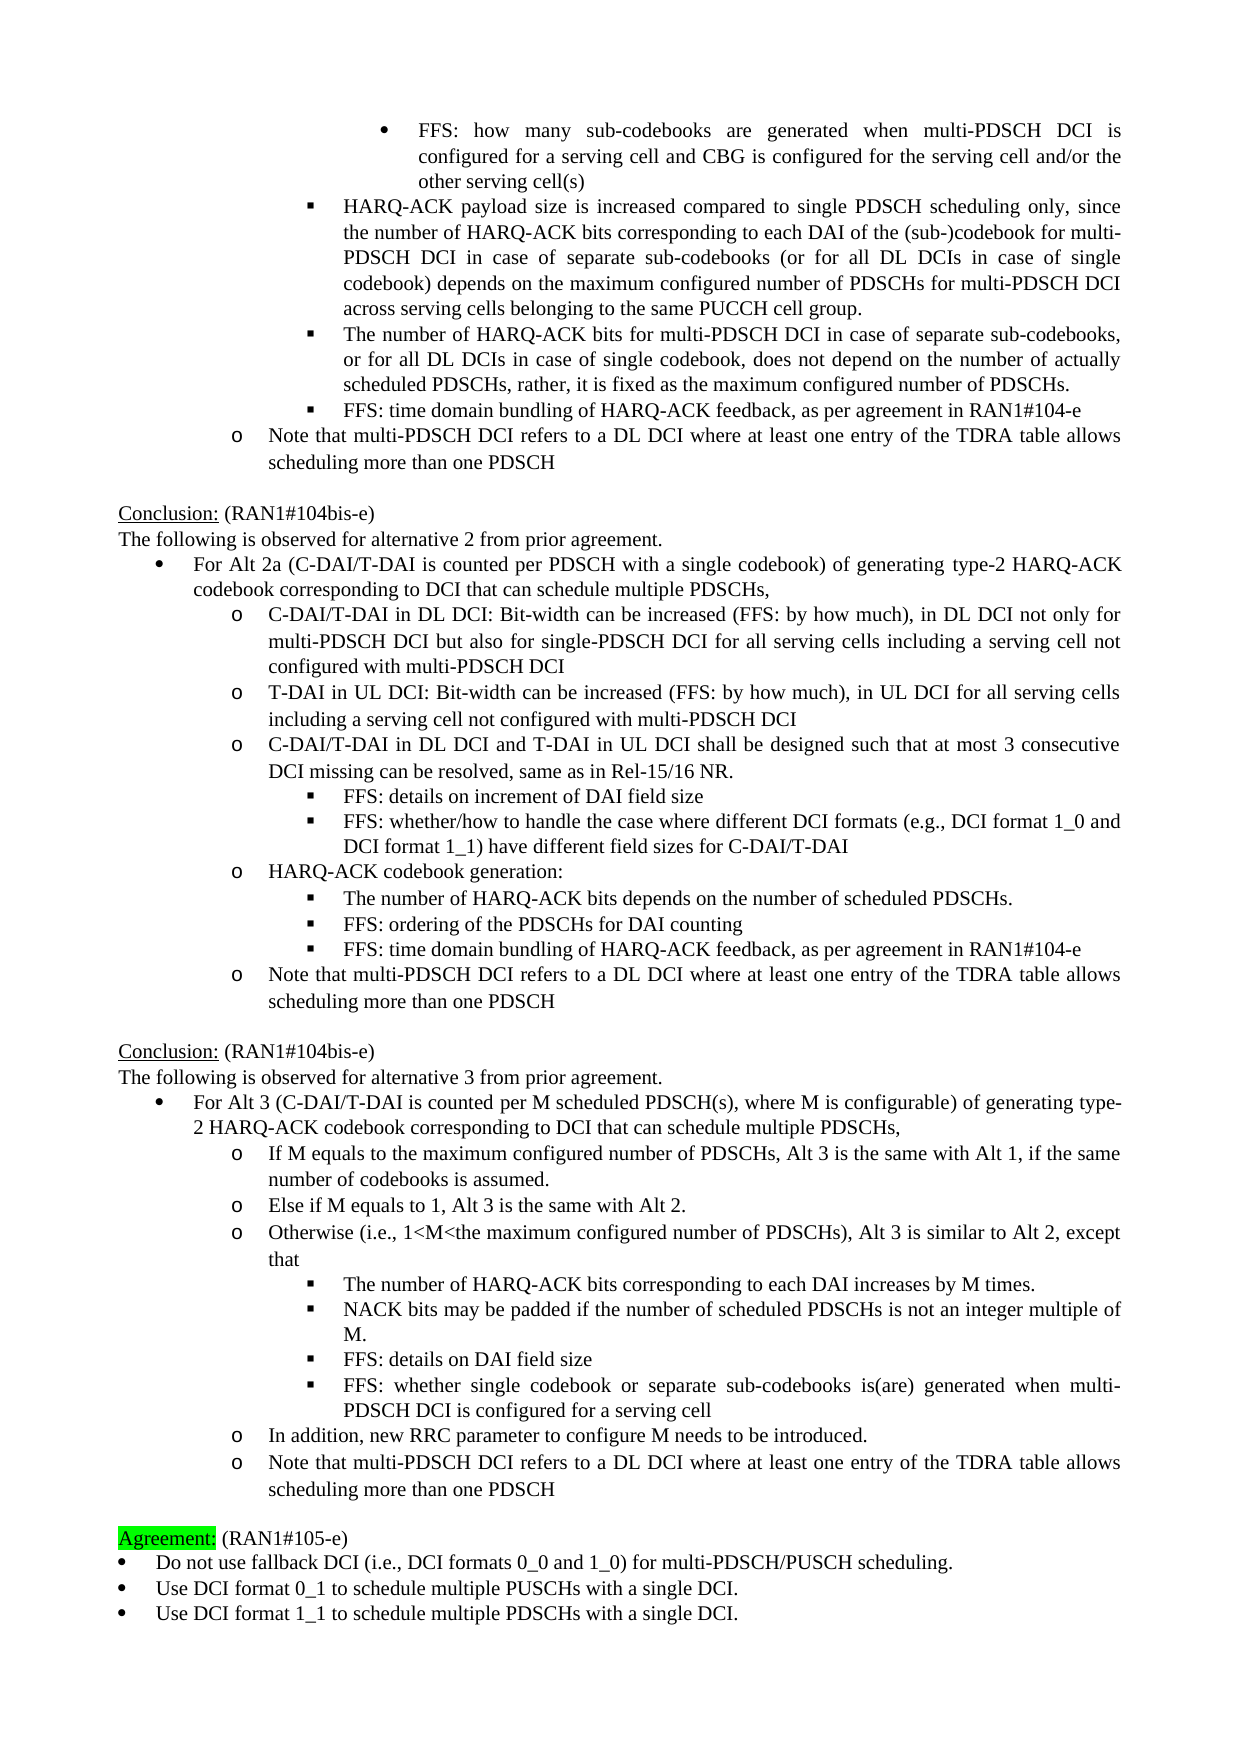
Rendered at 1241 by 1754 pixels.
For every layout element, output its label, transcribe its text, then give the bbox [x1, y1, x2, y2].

list If M equals to the maximum configured number of PDSCHs, Alt 3 is the same with Alt 1, if the same number of codebooks is assumed. [231, 1141, 1122, 1191]
list The number of HARQ-ACK bits for multi-PDSCH DCI in case of separate sub-codebooks, or for all DL DCIs in case of single codebook, does not depend on the number of actually scheduled PDSCHs, rather, it is fixed as the maximum configured number of PDSCHs. [306, 321, 1122, 396]
list Do not use fallback DCI (i.e., DCI formats 0_0 and 1_0) for multi-PDSCH/PUSCH scheduling. [118, 1550, 1122, 1574]
list Note that multi-PDSCH DCI refers to a DL DCI where at least one entry of the TDRA table allows scheduling more than one PDSCH [231, 962, 1122, 1013]
list FFS: ordering of the PDSCHs for DAI counting [306, 912, 1122, 936]
list C-DAI/T-DAI in DL DCI and T-DAI in UL DCI shall be designed such that at most 3 consecutive DCI missing can be resolved, same as in Rel-15/16 NR. [231, 732, 1122, 783]
list FFS: time domain bundling of HARQ-ACK feedback, as per agreement in RAN1#104-e [306, 398, 1122, 422]
list Conclusion: (RAN1#104bis-e) [118, 501, 1122, 525]
list Use DCI format 1_1 to schedule multiple PDSCHs with a single DCI. [118, 1601, 1122, 1625]
list Otherwise (i.e., 1<M<the maximum configured number of PDSCHs), Alt 3 is similar to Alt 2, except that [231, 1219, 1122, 1271]
list The number of HARQ-ACK bits corresponding to each DAI increases by M times. [306, 1272, 1122, 1296]
list In addition, new RRC parameter to configure M needs to be introduced. [231, 1423, 1122, 1449]
text Agreement: (RAN1#105-e) [216, 1526, 1122, 1550]
list The number of HARQ-ACK bits depends on the number of scheduled PDSCHs. [306, 886, 1122, 910]
list For Alt 2a (C-DAI/T-DAI is counted per PDSCH with a single codebook) of generating type-2 HARQ-ACK codebook corresponding to DCI that can schedule multiple PDSCHs, [156, 552, 1122, 601]
list FFS: whether single codebook or separate sub-codebooks is(are) generated when multi-PDSCH DCI is configured for a serving cell [306, 1372, 1122, 1422]
list Note that multi-PDSCH DCI refers to a DL DCI where at least one entry of the TDRA table allows scheduling more than one PDSCH [231, 423, 1122, 474]
list Note that multi-PDSCH DCI refers to a DL DCI where at least one entry of the TDRA table allows scheduling more than one PDSCH [231, 1450, 1122, 1501]
list Conclusion: (RAN1#104bis-e) [118, 1039, 1122, 1063]
list FFS: details on DAI field size [306, 1347, 1122, 1371]
list FFS: details on increment of DAI field size [306, 784, 1122, 808]
list FFS: time domain bundling of HARQ-ACK feedback, as per agreement in RAN1#104-e [306, 937, 1122, 961]
list FFS: whether/how to handle the case where different DCI formats (e.g., DCI format 1_0 and DCI format 1_1) have different field sizes for C-DAI/T-DAI [306, 809, 1122, 858]
list Use DCI format 0_1 to schedule multiple PUSCHs with a single DCI. [118, 1576, 1122, 1599]
list HARQ-ACK payload size is increased compared to single PDSCH scheduling only, since the number of HARQ-ACK bits corresponding to each DAI of the (sub-)codebook for multi-PDSCH DCI in case of separate sub-codebooks (or for all DL DCIs in case of single codebook) depends on the maximum configured number of PDSCHs for multi-PDSCH DCI across serving cells belonging to the same PUCCH cell group. [306, 194, 1122, 320]
list T-DAI in UL DCI: Bit-width can be increased (FFS: by how much), in UL DCI for all serving cells including a serving cell not configured with multi-PDSCH DCI [231, 679, 1122, 731]
list For Alt 3 (C-DAI/T-DAI is counted per M scheduled PDSCH(s), where M is configurable) of generating type-2 HARQ-ACK codebook corresponding to DCI that can schedule multiple PDSCHs, [156, 1090, 1122, 1139]
list Else if M equals to 1, Alt 3 is the same with Alt 2. [231, 1193, 1122, 1218]
list HARQ-ACK codebook generation: [231, 859, 1122, 885]
list The following is observed for alternative 3 from prior agreement. [118, 1065, 1122, 1089]
list The following is observed for alternative 2 from prior agreement. [118, 526, 1122, 551]
list FFS: how many sub-codebooks are generated when multi-PDSCH DCI is configured for a serving cell and CBG is configured for the serving cell and/or the other serving cell(s) [381, 118, 1122, 193]
list C-DAI/T-DAI in DL DCI: Bit-width can be increased (FFS: by how much), in DL DCI not only for multi-PDSCH DCI but also for single-PDSCH DCI for all serving cells including a serving cell not configured with multi-PDSCH DCI [231, 602, 1122, 678]
list NACK bits may be padded if the number of scheduled PDSCHs is not an integer multiple of M. [306, 1297, 1122, 1346]
